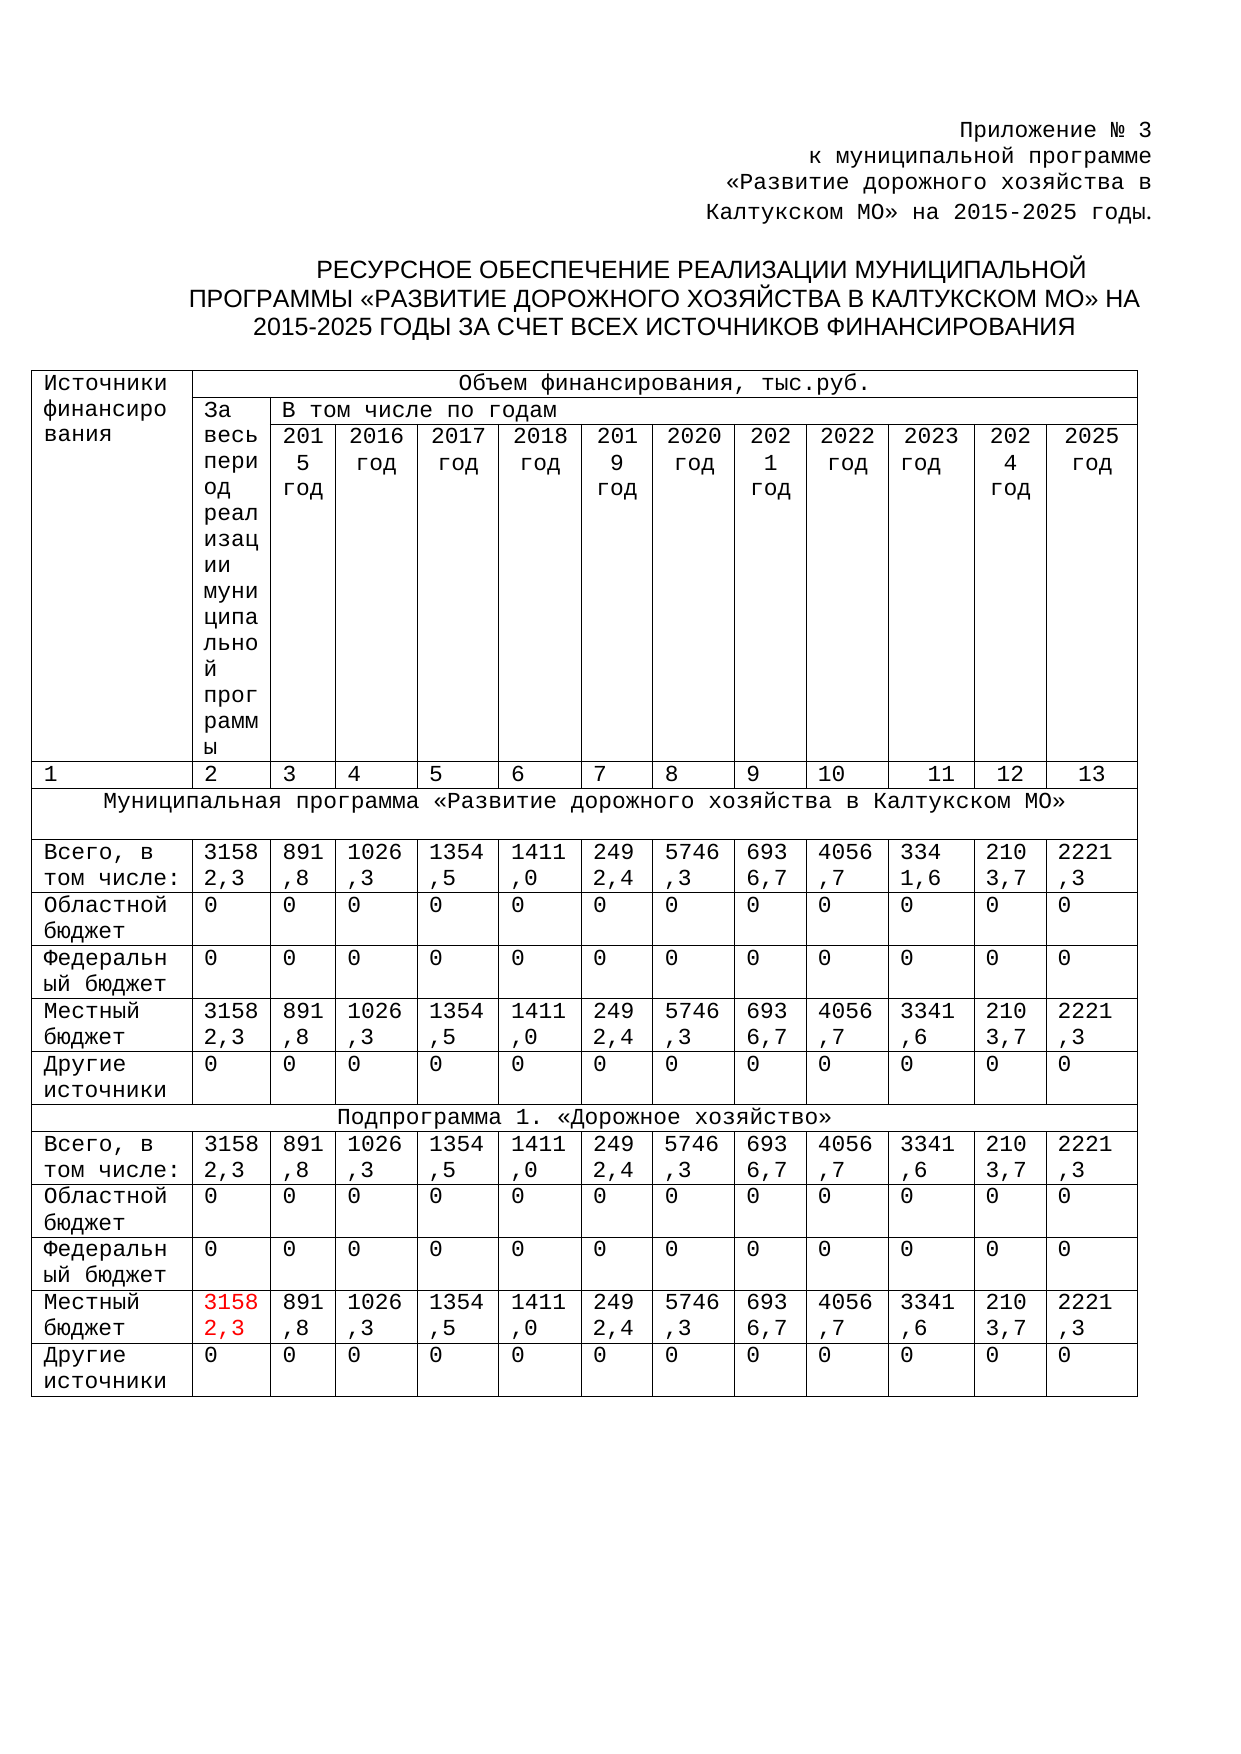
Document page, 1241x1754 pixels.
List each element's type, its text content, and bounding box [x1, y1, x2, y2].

table_cell 6936,7 [735, 1291, 806, 1343]
table_cell 0 [653, 946, 734, 998]
table_header Объем финансирования, тыс.руб. [193, 371, 1137, 397]
table_cell 0 [735, 946, 806, 998]
table_cell 2221,3 [1047, 840, 1137, 892]
table_cell 0 [418, 1238, 498, 1290]
table_cell 2018 год [499, 425, 581, 761]
table_cell 0 [975, 1052, 1046, 1104]
table_cell 0 [499, 1344, 581, 1396]
table_cell 0 [193, 1344, 270, 1396]
table_cell 2103,7 [975, 999, 1046, 1051]
table_cell 0 [271, 1052, 335, 1104]
table_cell 0 [653, 1052, 734, 1104]
table_cell Другие источники [32, 1344, 192, 1396]
table_cell 5746,3 [653, 1291, 734, 1343]
table_cell 0 [1047, 946, 1137, 998]
table_cell 2492,4 [582, 1132, 652, 1184]
table_cell 1026,3 [336, 1132, 417, 1184]
table_cell 0 [582, 1052, 652, 1104]
table_cell 0 [582, 1185, 652, 1237]
table_cell Муниципальная программа «Развитие дорожного хозяйства в Калтукском МО» [32, 789, 1137, 839]
table_cell 3 [271, 762, 335, 788]
table_cell 3341,6 [889, 1291, 974, 1343]
table_cell Федеральный бюджет [32, 1238, 192, 1290]
table_cell 0 [889, 1052, 974, 1104]
table_cell 0 [1047, 1344, 1137, 1396]
table_cell 4056,7 [807, 1291, 888, 1343]
table_cell 1026,3 [336, 999, 417, 1051]
table_cell 2023 год [889, 425, 974, 761]
table_cell 0 [889, 1344, 974, 1396]
table_cell 0 [653, 893, 734, 945]
table_cell 5746,3 [653, 840, 734, 892]
table_cell 2492,4 [582, 999, 652, 1051]
table_cell 0 [336, 893, 417, 945]
table_cell 12 [975, 762, 1046, 788]
table_cell 2024 год [975, 425, 1046, 761]
table_cell 891,8 [271, 1132, 335, 1184]
table_cell 1026,3 [336, 1291, 417, 1343]
table_cell 0 [336, 946, 417, 998]
table_cell За весь период реализации муниципальной программы [193, 398, 270, 761]
table_cell 2020 год [653, 425, 734, 761]
table_cell 0 [889, 893, 974, 945]
table_cell 2022 год [807, 425, 888, 761]
table_cell 0 [807, 1344, 888, 1396]
table_cell 4056,7 [807, 999, 888, 1051]
table_cell 0 [735, 893, 806, 945]
table_cell 0 [193, 1185, 270, 1237]
table_cell 0 [735, 1052, 806, 1104]
table_cell Федеральный бюджет [32, 946, 192, 998]
table_cell В том числе по годам [271, 398, 1137, 424]
table_cell 0 [418, 1344, 498, 1396]
table_cell 2019 год [582, 425, 652, 761]
table_cell 0 [582, 893, 652, 945]
table_cell 0 [499, 1238, 581, 1290]
table_cell 0 [889, 1185, 974, 1237]
table_cell 0 [499, 1185, 581, 1237]
table_cell 2221,3 [1047, 1291, 1137, 1343]
table_cell 13 [1047, 762, 1137, 788]
table_cell 31582,3 [193, 999, 270, 1051]
table_cell 0 [653, 1185, 734, 1237]
text Приложение № 3 [177, 118, 1152, 144]
table_cell 0 [807, 1238, 888, 1290]
table_cell Областной бюджет [32, 1185, 192, 1237]
table_cell 0 [807, 946, 888, 998]
table_cell 0 [975, 893, 1046, 945]
table_cell 0 [193, 1052, 270, 1104]
table_cell 0 [1047, 893, 1137, 945]
table_cell 0 [193, 946, 270, 998]
table_cell 0 [271, 1185, 335, 1237]
table_cell 0 [1047, 1185, 1137, 1237]
table_cell 0 [418, 1185, 498, 1237]
table_cell 0 [735, 1185, 806, 1237]
table_cell 3341,6 [889, 999, 974, 1051]
table_cell 1 [32, 762, 192, 788]
table_cell 4056,7 [807, 1132, 888, 1184]
table_cell 8 [653, 762, 734, 788]
table_cell 2016 год [336, 425, 417, 761]
table_cell 2492,4 [582, 1291, 652, 1343]
table_cell Всего, в том числе: [32, 840, 192, 892]
table_cell 5 [418, 762, 498, 788]
table_cell 6936,7 [735, 999, 806, 1051]
table_cell Другие источники [32, 1052, 192, 1104]
table_cell 6936,7 [735, 840, 806, 892]
text РЕСУРСНОЕ ОБЕСПЕЧЕНИЕ РЕАЛИЗАЦИИ МУНИЦИПАЛЬНОЙ ПРОГРАММЫ «РАЗВИТИЕ ДОРОЖНОГО ХОЗЯЙСТВА В КАЛТУКСКОМ МО» НА 2015-2025 ГОДЫ ЗА СЧЕТ ВСЕХ ИСТОЧНИКОВ ФИНАНСИРОВАНИЯ [177, 255, 1152, 341]
table_cell 2017 год [418, 425, 498, 761]
table_cell 1354,5 [418, 840, 498, 892]
table_cell 0 [418, 946, 498, 998]
table_cell 0 [582, 1238, 652, 1290]
table_cell 31582,3 [193, 840, 270, 892]
table_cell 1026,3 [336, 840, 417, 892]
table_cell 0 [336, 1052, 417, 1104]
table_cell 891,8 [271, 1291, 335, 1343]
table_cell 2103,7 [975, 840, 1046, 892]
table_cell 0 [418, 1052, 498, 1104]
table_cell 0 [653, 1344, 734, 1396]
table_cell Всего, в том числе: [32, 1132, 192, 1184]
table_cell 0 [582, 946, 652, 998]
table_cell Областной бюджет [32, 893, 192, 945]
table_cell 0 [735, 1238, 806, 1290]
table_cell 5746,3 [653, 1132, 734, 1184]
table_cell 2221,3 [1047, 1132, 1137, 1184]
table_cell 7 [582, 762, 652, 788]
table_cell 1411,0 [499, 1291, 581, 1343]
table_cell 1354,5 [418, 1132, 498, 1184]
table_cell Подпрограмма 1. «Дорожное хозяйство» [32, 1105, 1137, 1131]
table_cell 1411,0 [499, 999, 581, 1051]
table_cell 0 [336, 1185, 417, 1237]
table_cell Местный бюджет [32, 1291, 192, 1343]
table_cell 0 [975, 1238, 1046, 1290]
table_cell 0 [499, 893, 581, 945]
table_cell 5746,3 [653, 999, 734, 1051]
table_cell 2021 год [735, 425, 806, 761]
table_cell 2025 год [1047, 425, 1137, 761]
table_cell 11 [889, 762, 974, 788]
table_cell 0 [807, 1052, 888, 1104]
table_cell 1411,0 [499, 1132, 581, 1184]
table_cell 0 [499, 1052, 581, 1104]
table_cell 0 [271, 946, 335, 998]
text к муниципальной программе [177, 144, 1152, 170]
table_cell 9 [735, 762, 806, 788]
table_cell 6936,7 [735, 1132, 806, 1184]
table_cell 891,8 [271, 999, 335, 1051]
table_cell 10 [807, 762, 888, 788]
table_cell 2103,7 [975, 1132, 1046, 1184]
table_cell 0 [975, 1185, 1046, 1237]
table_cell 1354,5 [418, 999, 498, 1051]
table_cell 0 [653, 1238, 734, 1290]
table_cell 2 [193, 762, 270, 788]
text «Развитие дорожного хозяйства в Калтукском МО» на 2015-2025 годы. [619, 170, 1152, 226]
table_cell 0 [889, 946, 974, 998]
table_cell 1354,5 [418, 1291, 498, 1343]
table_cell 0 [975, 1344, 1046, 1396]
table_cell 891,8 [271, 840, 335, 892]
table_cell 3341,6 [889, 1132, 974, 1184]
table_cell 0 [336, 1344, 417, 1396]
table_cell 3341,6 [889, 840, 974, 892]
table_cell 31582,3 [193, 1132, 270, 1184]
table_cell 4 [336, 762, 417, 788]
table_cell 0 [1047, 1052, 1137, 1104]
table_cell 0 [336, 1238, 417, 1290]
table_cell 0 [271, 1238, 335, 1290]
table_cell 31582,3 [193, 1291, 270, 1343]
table_cell 2492,4 [582, 840, 652, 892]
table_header Источники финансиро вания [32, 371, 192, 761]
table_cell 0 [735, 1344, 806, 1396]
table_cell 0 [193, 893, 270, 945]
table_cell 2015 год [271, 425, 335, 761]
table_cell 0 [193, 1238, 270, 1290]
table_cell 0 [889, 1238, 974, 1290]
table_cell 0 [499, 946, 581, 998]
table_cell 0 [807, 893, 888, 945]
table_cell 0 [271, 893, 335, 945]
table_cell 0 [975, 946, 1046, 998]
table_cell 1411,0 [499, 840, 581, 892]
table_cell 0 [1047, 1238, 1137, 1290]
table_cell 0 [418, 893, 498, 945]
table_cell 0 [271, 1344, 335, 1396]
table_cell 6 [499, 762, 581, 788]
table_cell 0 [582, 1344, 652, 1396]
table_cell 2103,7 [975, 1291, 1046, 1343]
table_cell 2221,3 [1047, 999, 1137, 1051]
table_cell 0 [807, 1185, 888, 1237]
table_cell 4056,7 [807, 840, 888, 892]
table_cell Местный бюджет [32, 999, 192, 1051]
